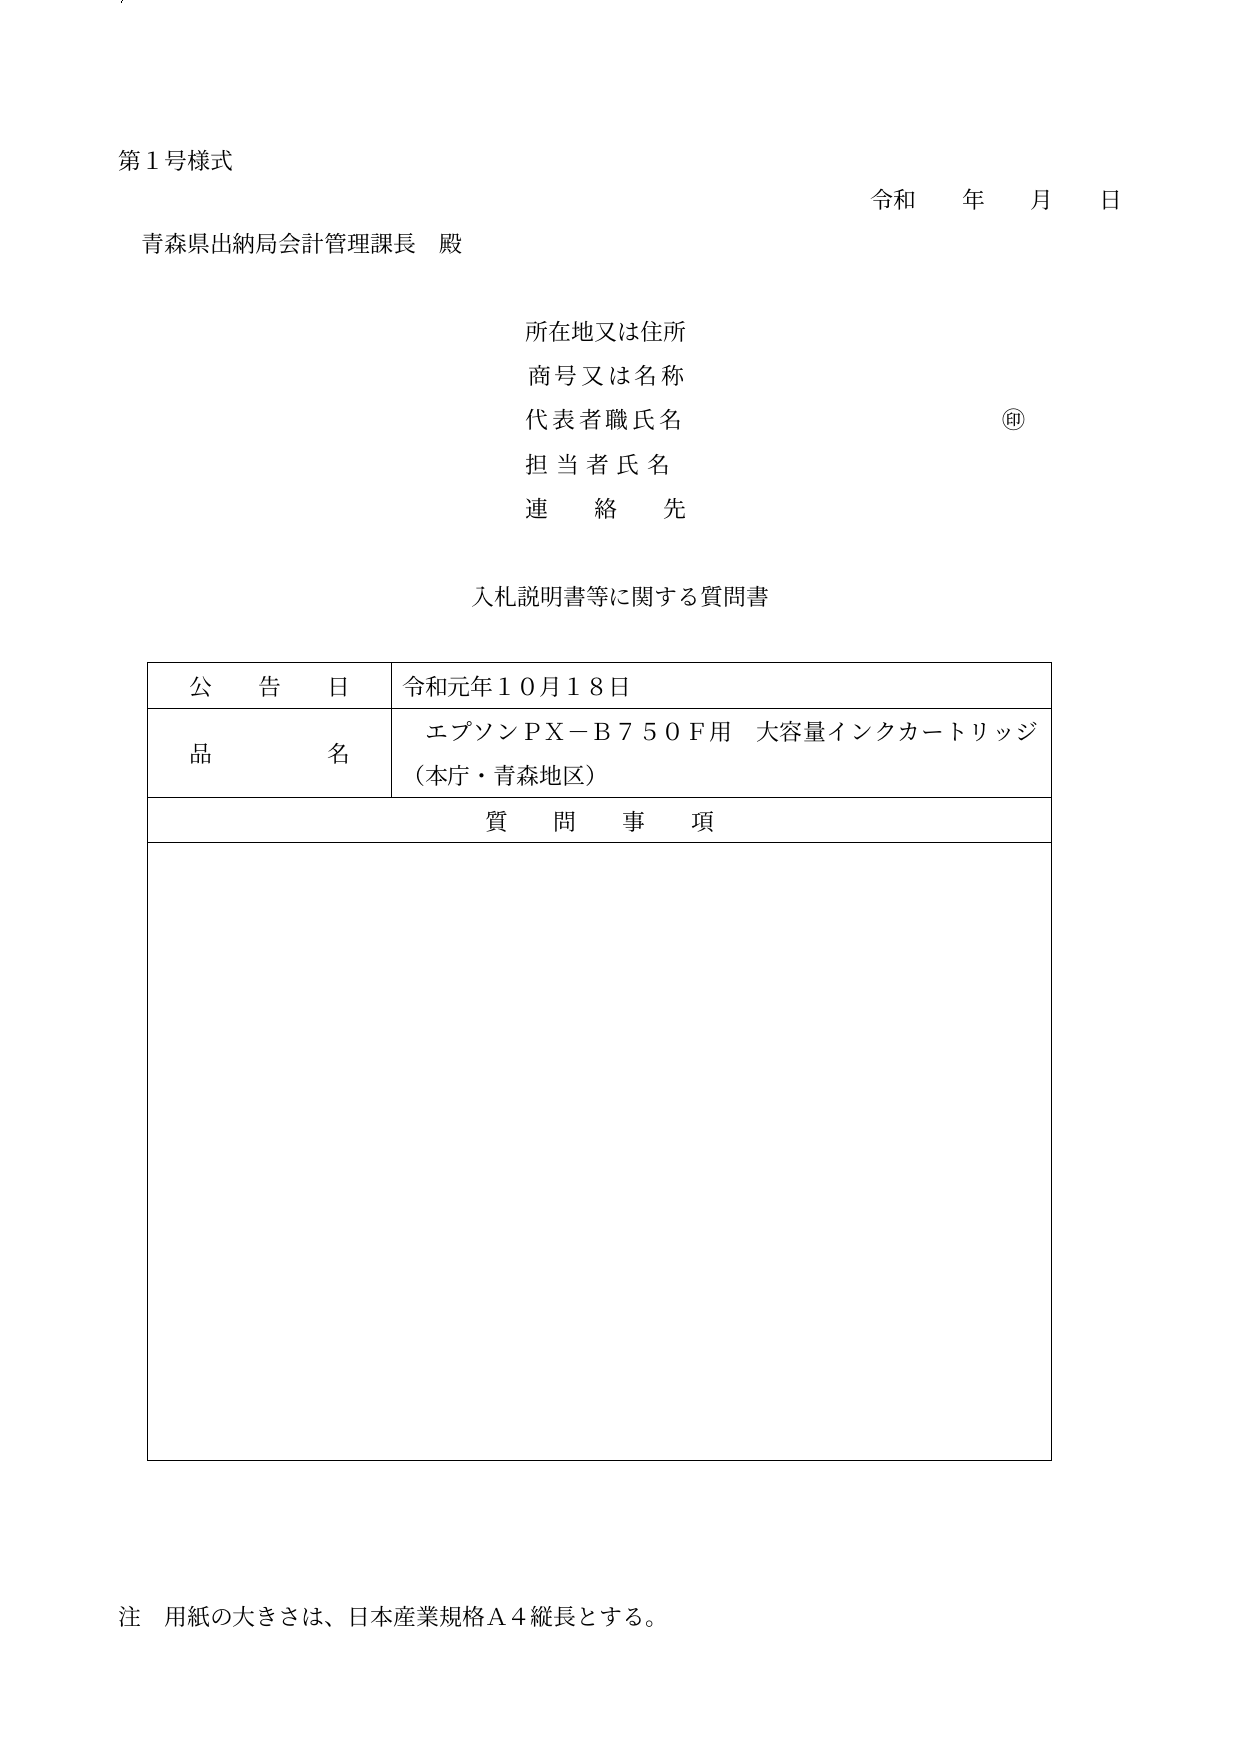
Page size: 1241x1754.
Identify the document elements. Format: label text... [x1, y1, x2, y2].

table_cell [148, 843, 1051, 1460]
text 担当者氏名 [526, 441, 1122, 485]
text 所在地又は住所 [526, 308, 1122, 353]
table_cell エプソンＰＸ－Ｂ７５０Ｆ用 大容量インクカートリッジ（本庁・青森地区） [392, 709, 1051, 797]
table_cell 質 問 事 項 [148, 798, 1051, 842]
text 令和 年 月 日 [118, 176, 1122, 220]
table_header 令和元年１０月１８日 [392, 663, 1051, 707]
text 代表者職氏名 ㊞ [526, 397, 1122, 441]
text 入札説明書等に関する質問書 [118, 573, 1122, 618]
table_cell 品 名 [148, 709, 391, 797]
table_header 公 告 日 [148, 663, 391, 707]
text 商号又は名称 [528, 353, 1122, 397]
text 注 用紙の大きさは、日本産業規格Ａ４縦長とする。 [118, 1593, 1122, 1638]
text 第１号様式 [118, 143, 1085, 176]
text 連 絡 先 [526, 485, 1122, 529]
text 青森県出納局会計管理課長 殿 [118, 220, 1122, 264]
